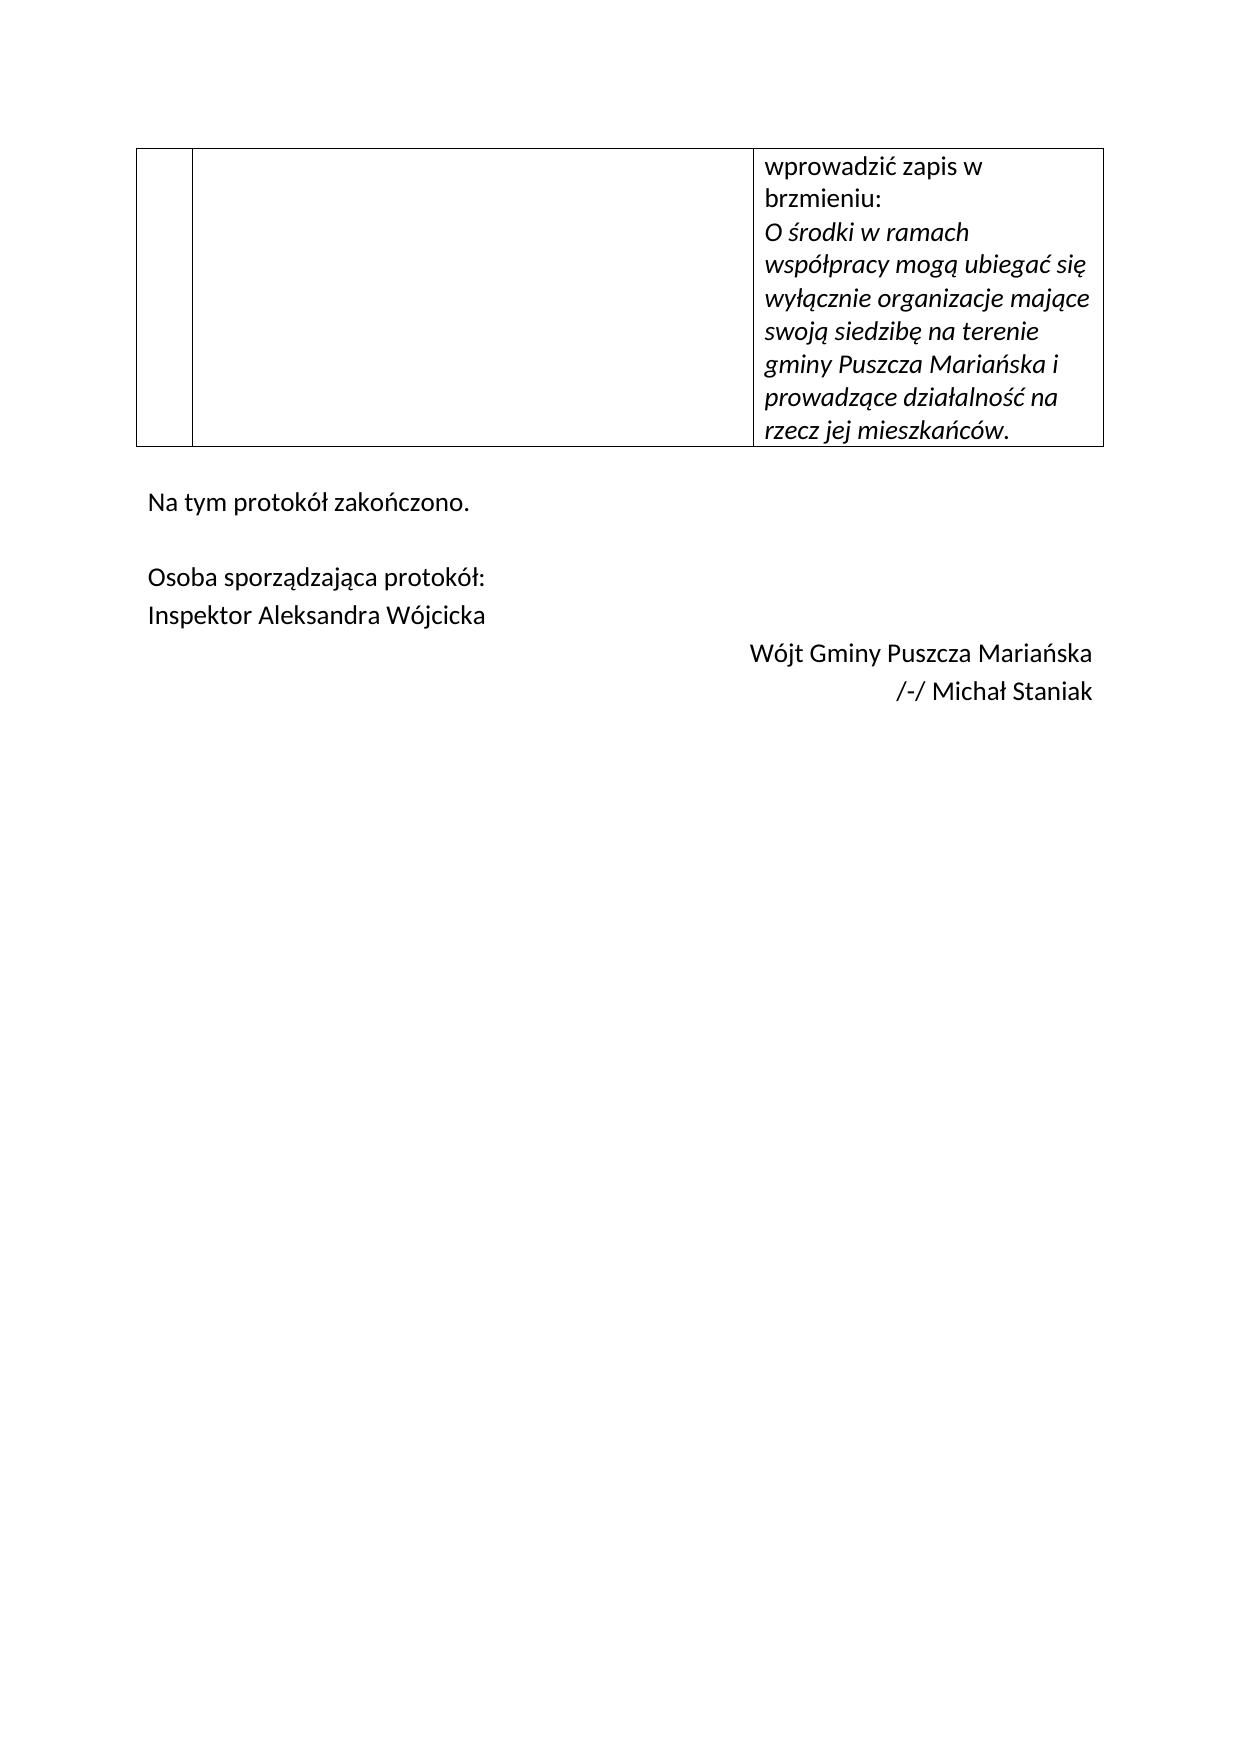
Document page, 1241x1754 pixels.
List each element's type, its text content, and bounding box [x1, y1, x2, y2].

text Wójt Gminy Puszcza Mariańska [148, 636, 1093, 669]
table_cell 6 [137, 149, 192, 446]
text Osoba sporządzająca protokół: [148, 561, 1093, 594]
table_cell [754, 149, 1103, 446]
text /-/ Michał Staniak [148, 674, 1093, 707]
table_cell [193, 149, 753, 446]
text Inspektor Aleksandra Wójcicka [148, 598, 1093, 632]
text Na tym protokół zakończono. [148, 485, 1093, 518]
